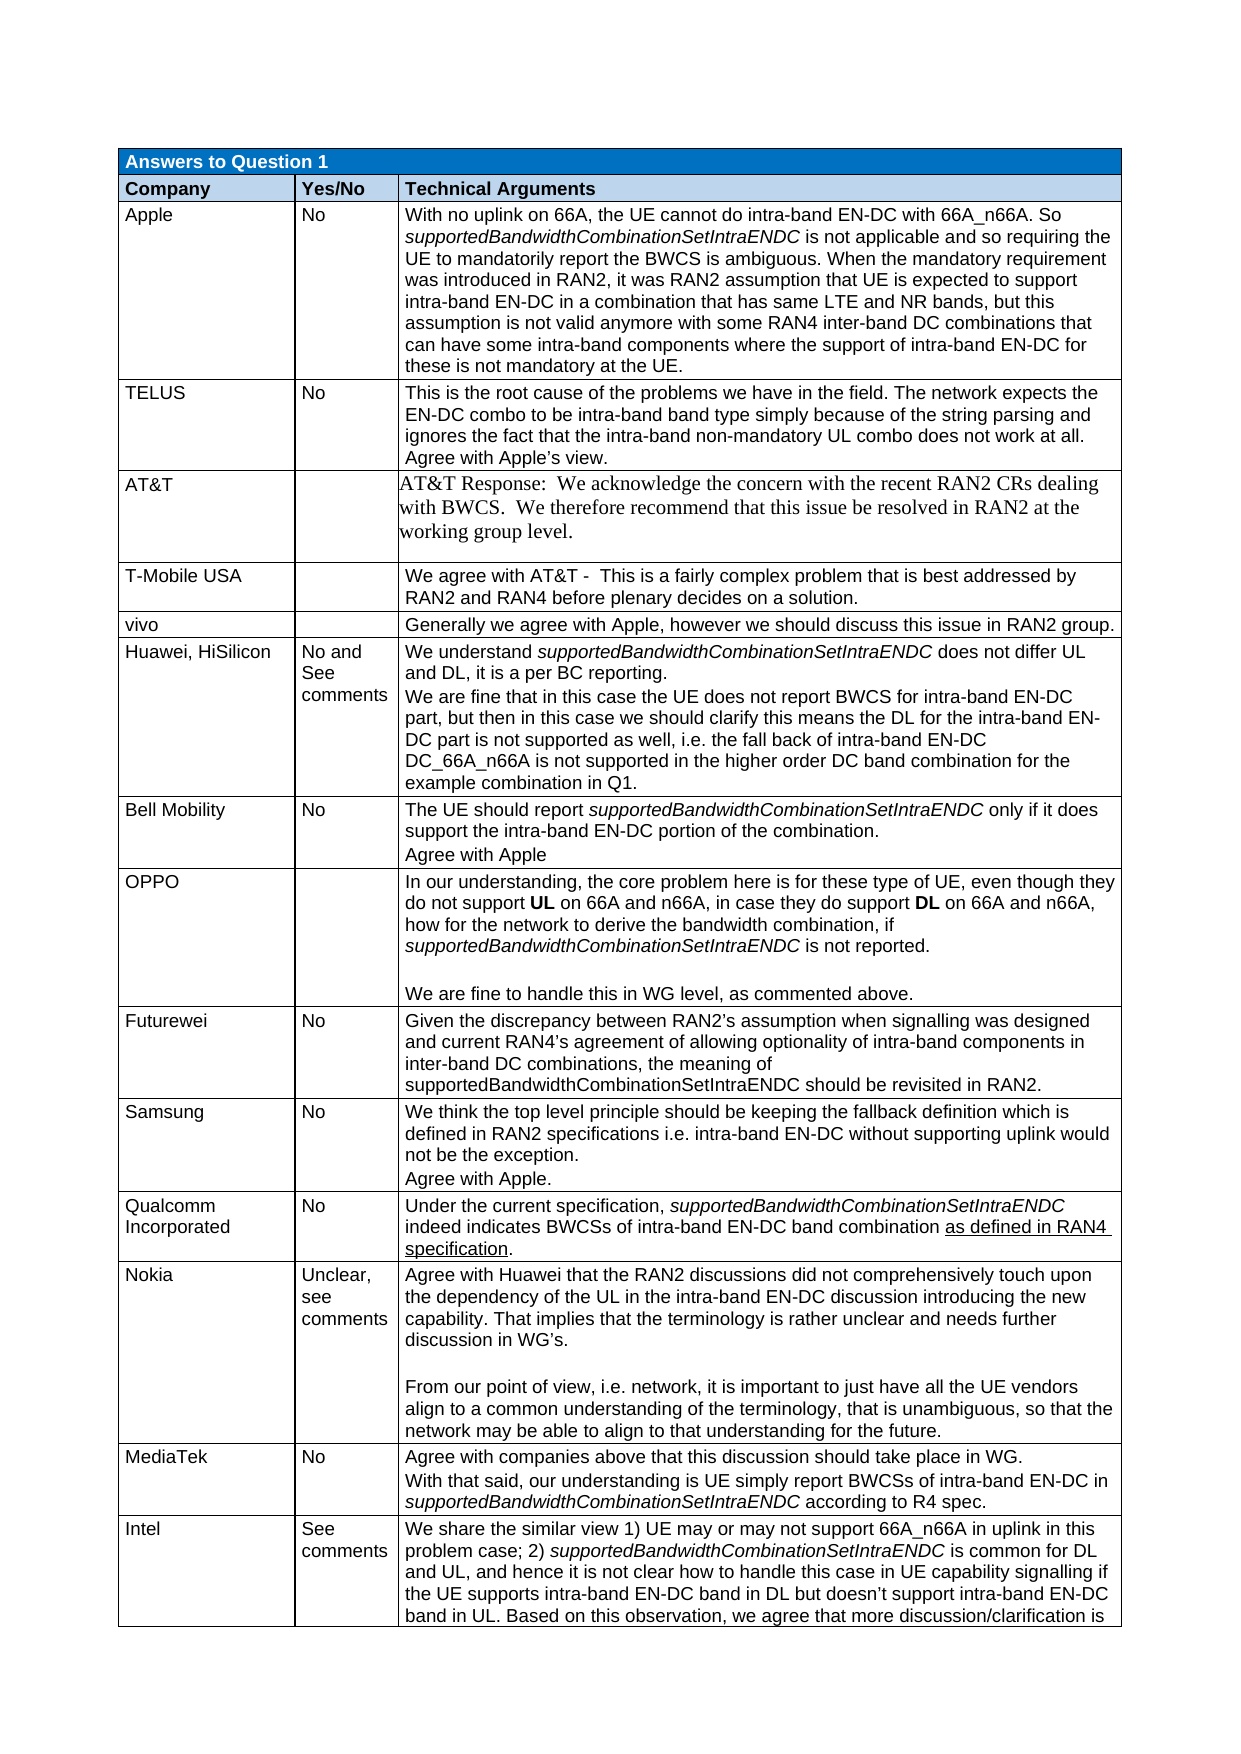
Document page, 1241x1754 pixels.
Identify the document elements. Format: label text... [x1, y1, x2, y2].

table_cell In our understanding, the core problem here is for these type of UE, even though they do not support UL on 66A and n66A, in case they do support DL on 66A and n66A, how for the network to derive the bandwidth combination, if supportedBandwidthCombinationSetIntraENDC is not reported. We are fine to handle this in WG level, as commented above. [399, 869, 1121, 1006]
table_cell We understand supportedBandwidthCombinationSetIntraENDC does not differ UL and DL, it is a per BC reporting. We are fine that in this case the UE does not report BWCS for intra-band EN-DC part, but then in this case we should clarify this means the DL for the intra-band EN-DC part is not supported as well, i.e. the fall back of intra-band EN-DC DC_66A_n66A is not supported in the higher order DC band combination for the example combination in Q1. [399, 638, 1121, 796]
table_cell Agree with Huawei that the RAN2 discussions did not comprehensively touch upon the dependency of the UL in the intra-band EN-DC discussion introducing the new capability. That implies that the terminology is rather unclear and needs further discussion in WG’s. From our point of view, i.e. network, it is important to just have all the UE vendors align to a common understanding of the terminology, that is unambiguous, so that the network may be able to align to that understanding for the future. [399, 1262, 1121, 1443]
table_cell AT&T [119, 471, 294, 562]
table_cell No [296, 1444, 398, 1515]
table_cell Bell Mobility [119, 797, 294, 867]
table_cell Intel [119, 1516, 294, 1626]
table_cell TELUS [119, 380, 294, 470]
table_cell No and See comments [296, 638, 398, 796]
table_cell Nokia [119, 1262, 294, 1443]
table_cell Yes/No [296, 175, 398, 201]
table_cell [296, 563, 398, 611]
table_cell No [296, 380, 398, 470]
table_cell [399, 1516, 1121, 1626]
table_cell We think the top level principle should be keeping the fallback definition which is defined in RAN2 specifications i.e. intra-band EN-DC without supporting uplink would not be the exception. Agree with Apple. [399, 1099, 1121, 1191]
table_cell vivo [119, 612, 294, 637]
table_cell [296, 612, 398, 637]
table_cell No [296, 1007, 398, 1098]
table_cell Huawei, HiSilicon [119, 638, 294, 796]
table_cell MediaTek [119, 1444, 294, 1515]
table_cell Given the discrepancy between RAN2’s assumption when signalling was designed and current RAN4’s agreement of allowing optionality of intra-band components in inter-band DC combinations, the meaning of supportedBandwidthCombinationSetIntraENDC should be revisited in RAN2. [399, 1007, 1121, 1098]
table_cell Generally we agree with Apple, however we should discuss this issue in RAN2 group. [399, 612, 1121, 637]
table_cell [296, 471, 398, 562]
table_cell Futurewei [119, 1007, 294, 1098]
table_cell Company [119, 175, 294, 201]
table_cell [296, 869, 398, 1006]
table_cell AT&T Response: We acknowledge the concern with the recent RAN2 CRs dealing with BWCS. We therefore recommend that this issue be resolved in RAN2 at the working group level. [399, 471, 1121, 562]
table_cell This is the root cause of the problems we have in the field. The network expects the EN-DC combo to be intra-band band type simply because of the string parsing and ignores the fact that the intra-band non-mandatory UL combo does not work at all. Agree with Apple’s view. [399, 380, 1121, 470]
table_cell Qualcomm Incorporated [119, 1192, 294, 1261]
table_cell Under the current specification, supportedBandwidthCombinationSetIntraENDC indeed indicates BWCSs of intra-band EN-DC band combination as defined in RAN4 specification. [399, 1192, 1121, 1261]
table_cell Unclear, see comments [296, 1262, 398, 1443]
table_cell With no uplink on 66A, the UE cannot do intra-band EN-DC with 66A_n66A. So supportedBandwidthCombinationSetIntraENDC is not applicable and so requiring the UE to mandatorily report the BWCS is ambiguous. When the mandatory requirement was introduced in RAN2, it was RAN2 assumption that UE is expected to support intra-band EN-DC in a combination that has same LTE and NR bands, but this assumption is not valid anymore with some RAN4 inter-band DC combinations that can have some intra-band components where the support of intra-band EN-DC for these is not mandatory at the UE. [399, 202, 1121, 379]
table_cell No [296, 202, 398, 379]
table_cell Technical Arguments [399, 175, 1121, 201]
table_cell T-Mobile USA [119, 563, 294, 611]
table_cell OPPO [119, 869, 294, 1006]
table_cell No [296, 797, 398, 867]
table_cell Samsung [119, 1099, 294, 1191]
table_cell See comments [296, 1516, 398, 1626]
table_cell Agree with companies above that this discussion should take place in WG. With that said, our understanding is UE simply report BWCSs of intra-band EN-DC in supportedBandwidthCombinationSetIntraENDC according to R4 spec. [399, 1444, 1121, 1515]
table_cell No [296, 1099, 398, 1191]
table_cell Apple [119, 202, 294, 379]
table_cell No [296, 1192, 398, 1261]
table_cell The UE should report supportedBandwidthCombinationSetIntraENDC only if it does support the intra-band EN-DC portion of the combination. Agree with Apple [399, 797, 1121, 867]
table_cell We agree with AT&T - This is a fairly complex problem that is best addressed by RAN2 and RAN4 before plenary decides on a solution. [399, 563, 1121, 611]
table_header Answers to Question 1 [119, 149, 1121, 174]
